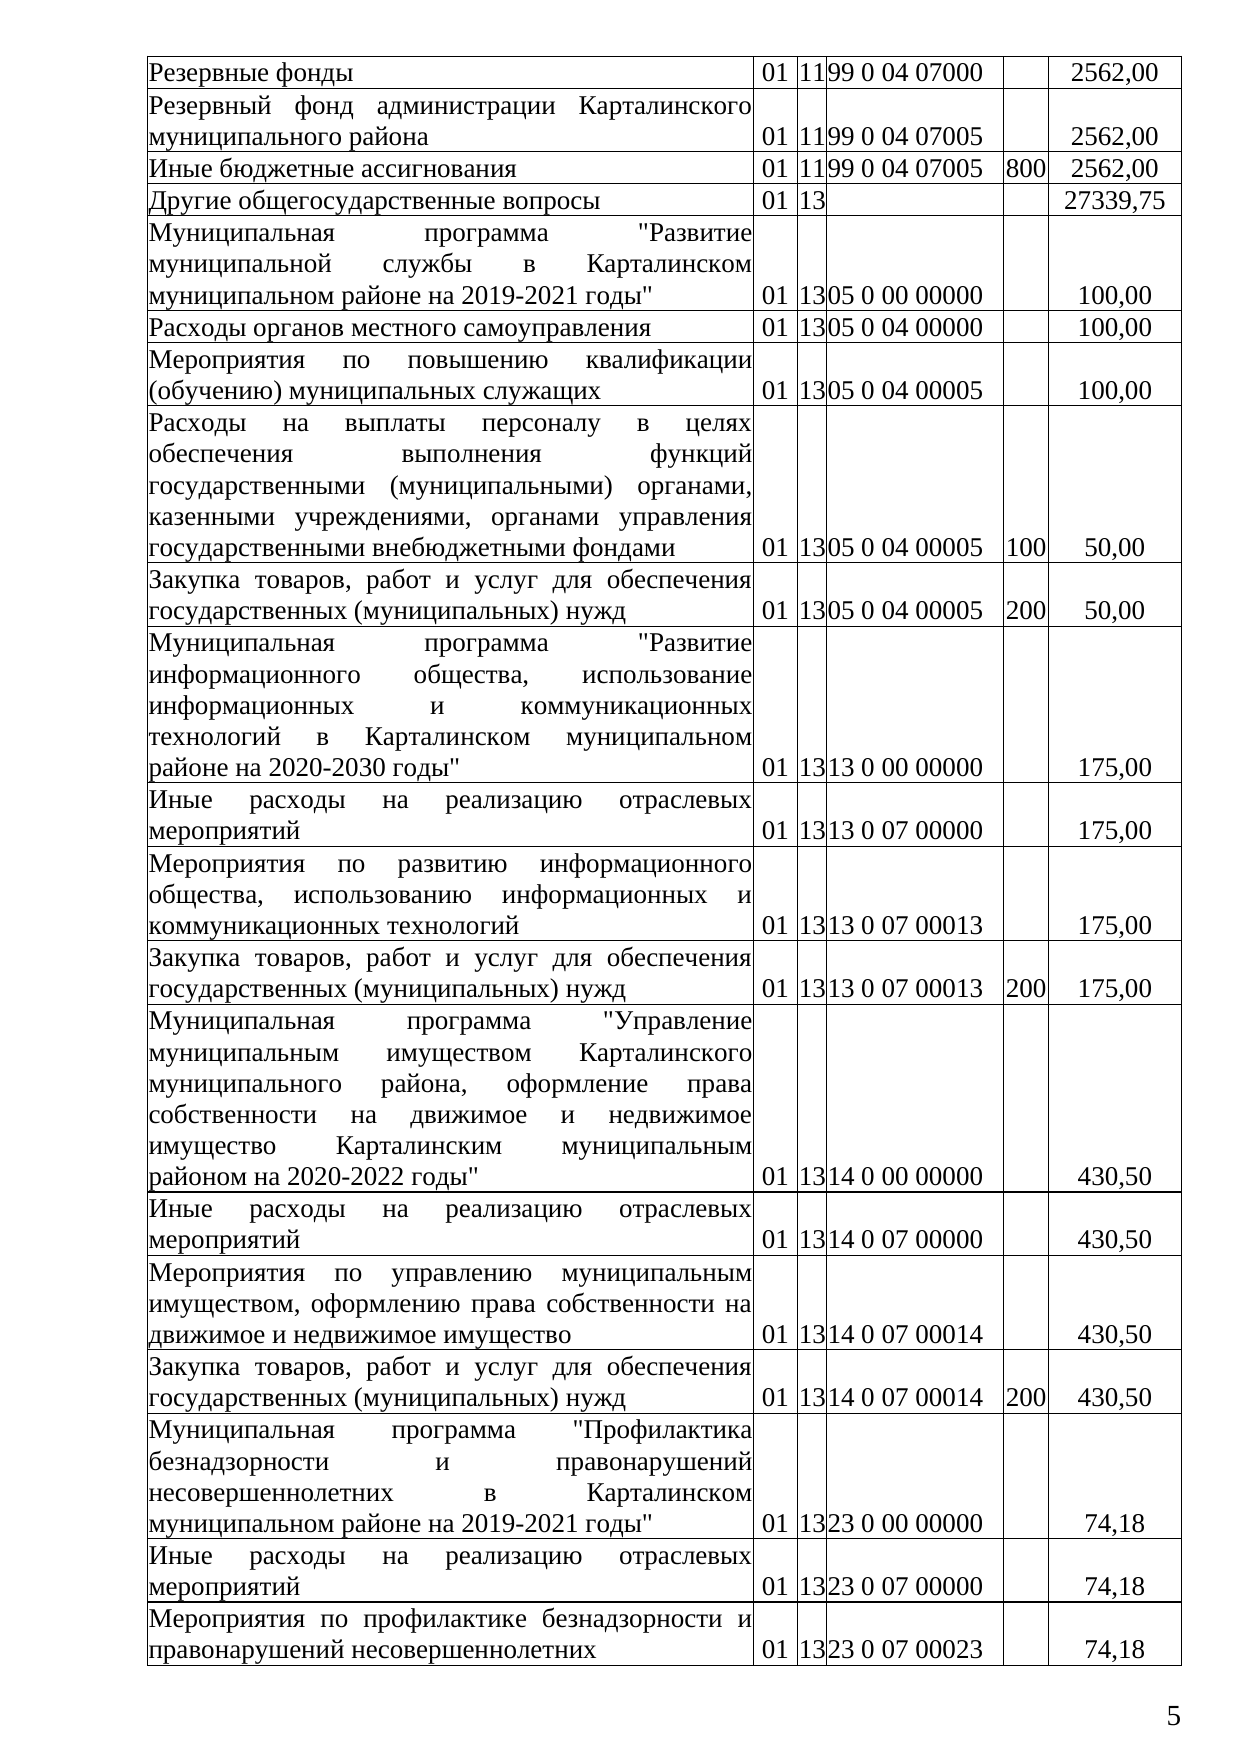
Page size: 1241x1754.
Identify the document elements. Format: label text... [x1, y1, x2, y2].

table_cell Закупка товаров, работ и услуг для обеспечения государственных (муниципальных) нужд [148, 1350, 753, 1412]
table_cell 05 0 04 00005 [827, 343, 1003, 405]
table_cell 430,50 [1049, 1005, 1181, 1191]
table_cell 430,50 [1049, 1193, 1181, 1255]
table_cell 11 [798, 57, 826, 88]
table_cell 14 0 07 00014 [827, 1350, 1003, 1412]
table_cell Муниципальная программа "Развитие муниципальной службы в Карталинском муниципальном районе на 2019-2021 годы" [148, 216, 753, 310]
table_cell 05 0 04 00005 [827, 563, 1003, 626]
table_cell Муниципальная программа "Развитие информационного общества, использование информационных и коммуникационных технологий в Карталинском муниципальном районе на 2020-2030 годы" [148, 627, 753, 782]
table_cell [1004, 1005, 1048, 1191]
table_cell 175,00 [1049, 627, 1181, 782]
table_cell 13 0 07 00013 [827, 847, 1003, 940]
table_cell 01 [754, 184, 797, 215]
table_cell 200 [1004, 1350, 1048, 1412]
table_cell 13 [798, 1350, 826, 1412]
table_cell 13 [798, 627, 826, 782]
table_cell [1004, 1193, 1048, 1255]
table_cell 01 [754, 563, 797, 626]
table_cell 13 [798, 406, 826, 562]
table_cell 100 [1004, 406, 1048, 562]
table_cell Мероприятия по управлению муниципальным имуществом, оформлению права собственности на движимое и недвижимое имущество [148, 1256, 753, 1349]
table_cell [1004, 1256, 1048, 1349]
table_cell Иные бюджетные ассигнования [148, 152, 753, 183]
table_cell Муниципальная программа "Управление муниципальным имуществом Карталинского муниципального района, оформление права собственности на движимое и недвижимое имущество Карталинским муниципальным районом на 2020-2022 годы" [148, 1005, 753, 1191]
table_cell 01 [754, 216, 797, 310]
table_cell 01 [754, 311, 797, 342]
table_cell Иные расходы на реализацию отраслевых мероприятий [148, 1539, 753, 1601]
table_cell [1004, 627, 1048, 782]
table_cell Иные расходы на реализацию отраслевых мероприятий [148, 783, 753, 846]
table_cell 50,00 [1049, 563, 1181, 626]
table_cell [1004, 184, 1048, 215]
table_cell 01 [754, 1005, 797, 1191]
table_cell Другие общегосударственные вопросы [148, 184, 753, 215]
table_cell 27339,75 [1049, 184, 1181, 215]
table_cell 99 0 04 07005 [827, 152, 1003, 183]
table_cell [1004, 216, 1048, 310]
table_cell 175,00 [1049, 847, 1181, 940]
table_cell 13 [798, 343, 826, 405]
table_cell 13 [798, 783, 826, 846]
table_cell 13 [798, 1603, 826, 1665]
table_cell 13 [798, 1414, 826, 1538]
table_cell [1004, 783, 1048, 846]
table_cell 100,00 [1049, 216, 1181, 310]
table_cell [1004, 311, 1048, 342]
table_cell 01 [754, 847, 797, 940]
table_cell [1004, 89, 1048, 151]
table_cell 74,18 [1049, 1539, 1181, 1601]
table_cell 430,50 [1049, 1256, 1181, 1349]
table_cell Мероприятия по повышению квалификации (обучению) муниципальных служащих [148, 343, 753, 405]
table_cell 200 [1004, 941, 1048, 1003]
table_cell 13 0 07 00013 [827, 941, 1003, 1003]
table_cell 100,00 [1049, 343, 1181, 405]
table_cell 05 0 00 00000 [827, 216, 1003, 310]
table_cell Мероприятия по профилактике безнадзорности и правонарушений несовершеннолетних [148, 1603, 753, 1665]
table_cell 175,00 [1049, 941, 1181, 1003]
table_cell 01 [754, 57, 797, 88]
table_cell 01 [754, 627, 797, 782]
table_cell 800 [1004, 152, 1048, 183]
table_cell 200 [1004, 563, 1048, 626]
table_cell Резервный фонд администрации Карталинского муниципального района [148, 89, 753, 151]
table_cell 01 [754, 1193, 797, 1255]
table_cell [1004, 57, 1048, 88]
table_cell 01 [754, 89, 797, 151]
table_cell 13 [798, 311, 826, 342]
table_cell 05 0 04 00000 [827, 311, 1003, 342]
table_cell Муниципальная программа "Профилактика безнадзорности и правонарушений несовершеннолетних в Карталинском муниципальном районе на 2019-2021 годы" [148, 1414, 753, 1538]
table_cell 14 0 00 00000 [827, 1005, 1003, 1191]
table_cell 13 [798, 216, 826, 310]
table_cell 01 [754, 406, 797, 562]
table_cell 01 [754, 783, 797, 846]
table_cell Расходы органов местного самоуправления [148, 311, 753, 342]
table_cell 175,00 [1049, 783, 1181, 846]
table_cell 01 [754, 1603, 797, 1665]
table_cell Резервные фонды [148, 57, 753, 88]
table_cell 23 0 07 00023 [827, 1603, 1003, 1665]
table_cell 74,18 [1049, 1414, 1181, 1538]
table_cell 01 [754, 1539, 797, 1601]
table_cell 23 0 00 00000 [827, 1414, 1003, 1538]
table_cell 14 0 07 00014 [827, 1256, 1003, 1349]
table_cell 430,50 [1049, 1350, 1181, 1412]
table_cell 23 0 07 00000 [827, 1539, 1003, 1601]
table_cell 05 0 04 00005 [827, 406, 1003, 562]
table_cell 01 [754, 1256, 797, 1349]
table_cell [1004, 1603, 1048, 1665]
table_cell 01 [754, 152, 797, 183]
table_cell [1004, 847, 1048, 940]
table_cell 50,00 [1049, 406, 1181, 562]
table_cell Иные расходы на реализацию отраслевых мероприятий [148, 1193, 753, 1255]
table_cell 01 [754, 1414, 797, 1538]
table_cell 14 0 07 00000 [827, 1193, 1003, 1255]
table_cell 74,18 [1049, 1603, 1181, 1665]
table_cell 01 [754, 343, 797, 405]
table_cell Закупка товаров, работ и услуг для обеспечения государственных (муниципальных) нужд [148, 563, 753, 626]
table_cell 13 [798, 1539, 826, 1601]
table_cell 2562,00 [1049, 152, 1181, 183]
table_cell 13 [798, 1256, 826, 1349]
table_cell 11 [798, 89, 826, 151]
table_cell 2562,00 [1049, 89, 1181, 151]
table_cell 2562,00 [1049, 57, 1181, 88]
table_cell 13 [798, 1193, 826, 1255]
table_cell 01 [754, 1350, 797, 1412]
table_cell 13 0 07 00000 [827, 783, 1003, 846]
table_cell 13 [798, 184, 826, 215]
table_cell 11 [798, 152, 826, 183]
table_cell 01 [754, 941, 797, 1003]
table_cell Закупка товаров, работ и услуг для обеспечения государственных (муниципальных) нужд [148, 941, 753, 1003]
table_cell 13 [798, 563, 826, 626]
table_cell 13 [798, 1005, 826, 1191]
table_cell 100,00 [1049, 311, 1181, 342]
table_cell 99 0 04 07005 [827, 89, 1003, 151]
table_cell 99 0 04 07000 [827, 57, 1003, 88]
table_cell [1004, 1539, 1048, 1601]
table_cell 13 0 00 00000 [827, 627, 1003, 782]
table_cell 13 [798, 941, 826, 1003]
table_cell [1004, 1414, 1048, 1538]
table_cell [1004, 343, 1048, 405]
table_cell Мероприятия по развитию информационного общества, использованию информационных и коммуникационных технологий [148, 847, 753, 940]
table_cell 13 [798, 847, 826, 940]
table_cell [827, 184, 1003, 215]
